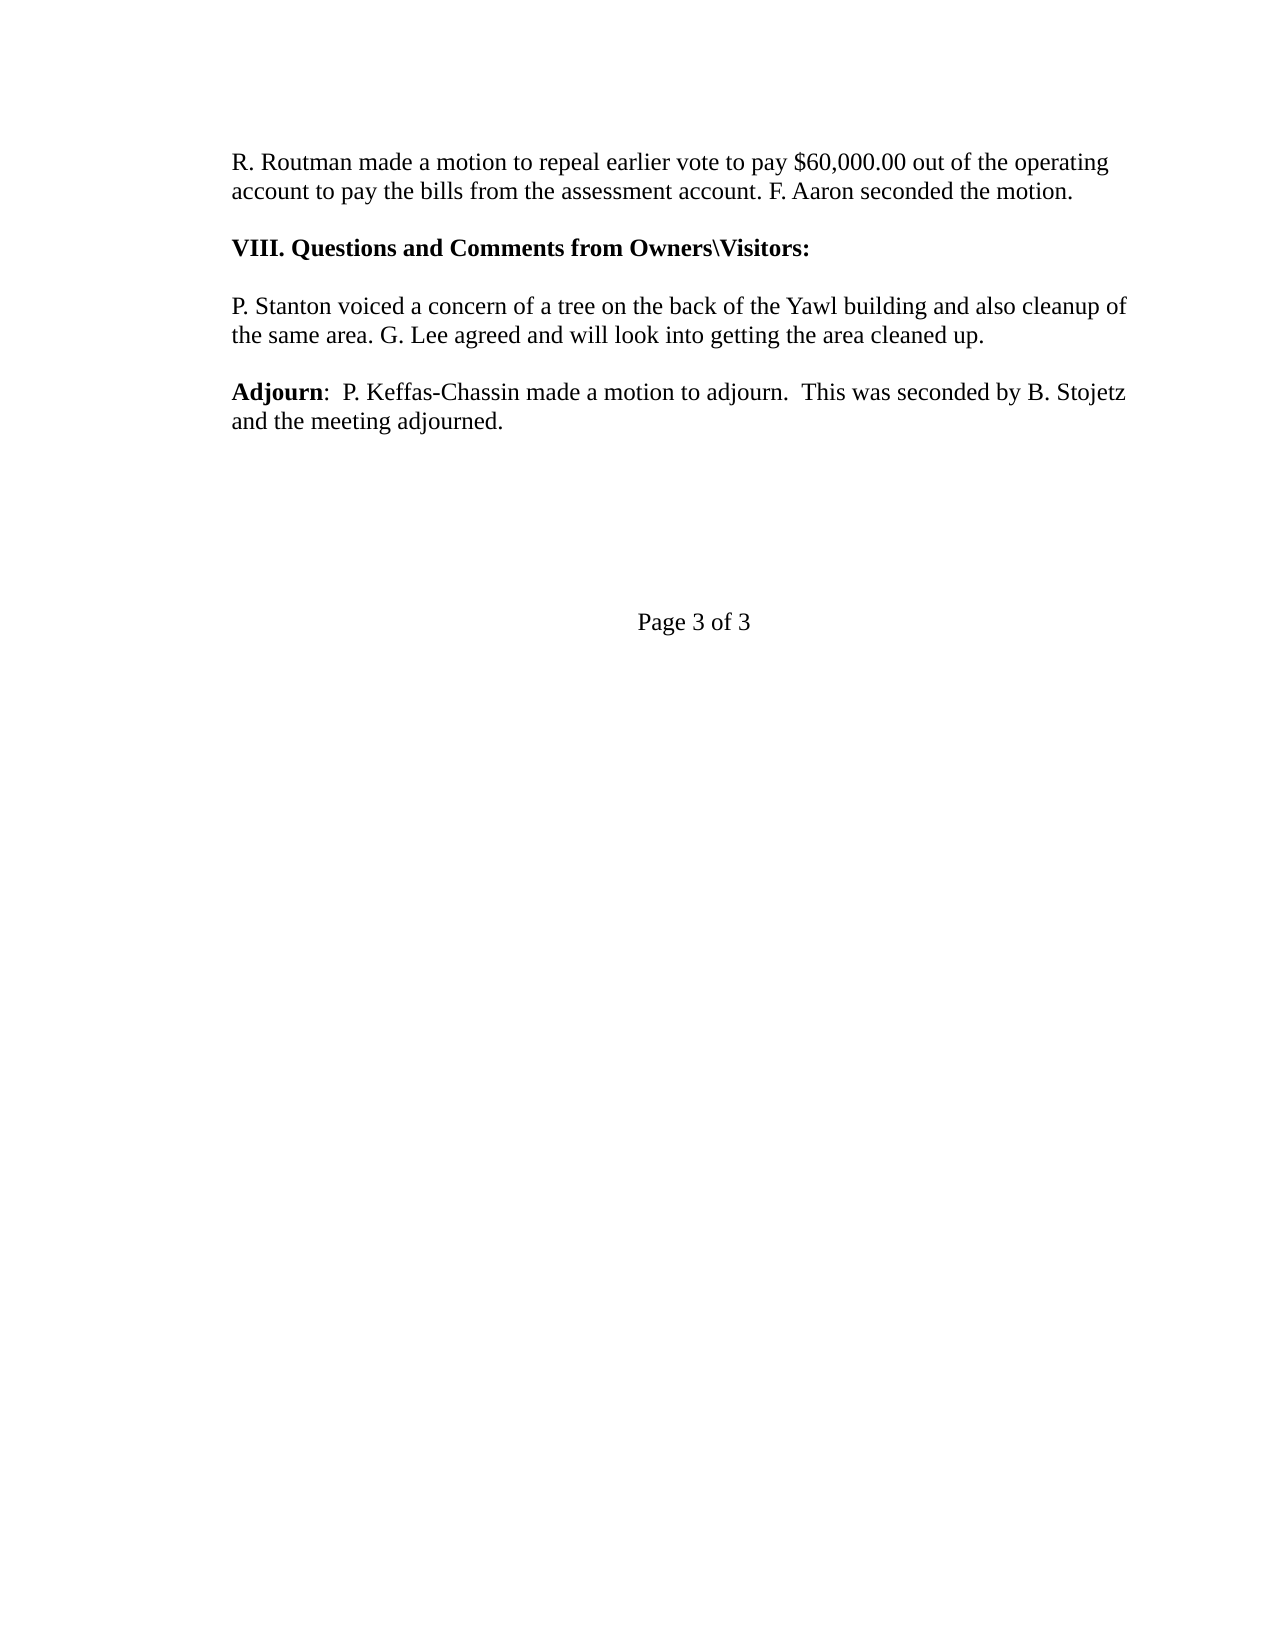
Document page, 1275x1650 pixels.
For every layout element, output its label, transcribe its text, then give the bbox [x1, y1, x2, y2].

text P. Stanton voiced a concern of a tree on the back of the Yawl building and also cleanup of the same area. G. Lee agreed and will look into getting the area cleaned up. [231, 291, 1156, 348]
text VIII. Questions and Comments from Owners\Visitors: [231, 233, 1156, 262]
text Adjourn: P. Keffas-Chassin made a motion to adjourn. This was seconded by B. Stojetz and the meeting adjourned. [231, 377, 1156, 435]
text R. Routman made a motion to repeal earlier vote to pay $60,000.00 out of the operating account to pay the bills from the assessment account. F. Aaron seconded the motion. [231, 147, 1156, 205]
text Page 3 of 3 [231, 607, 1156, 636]
